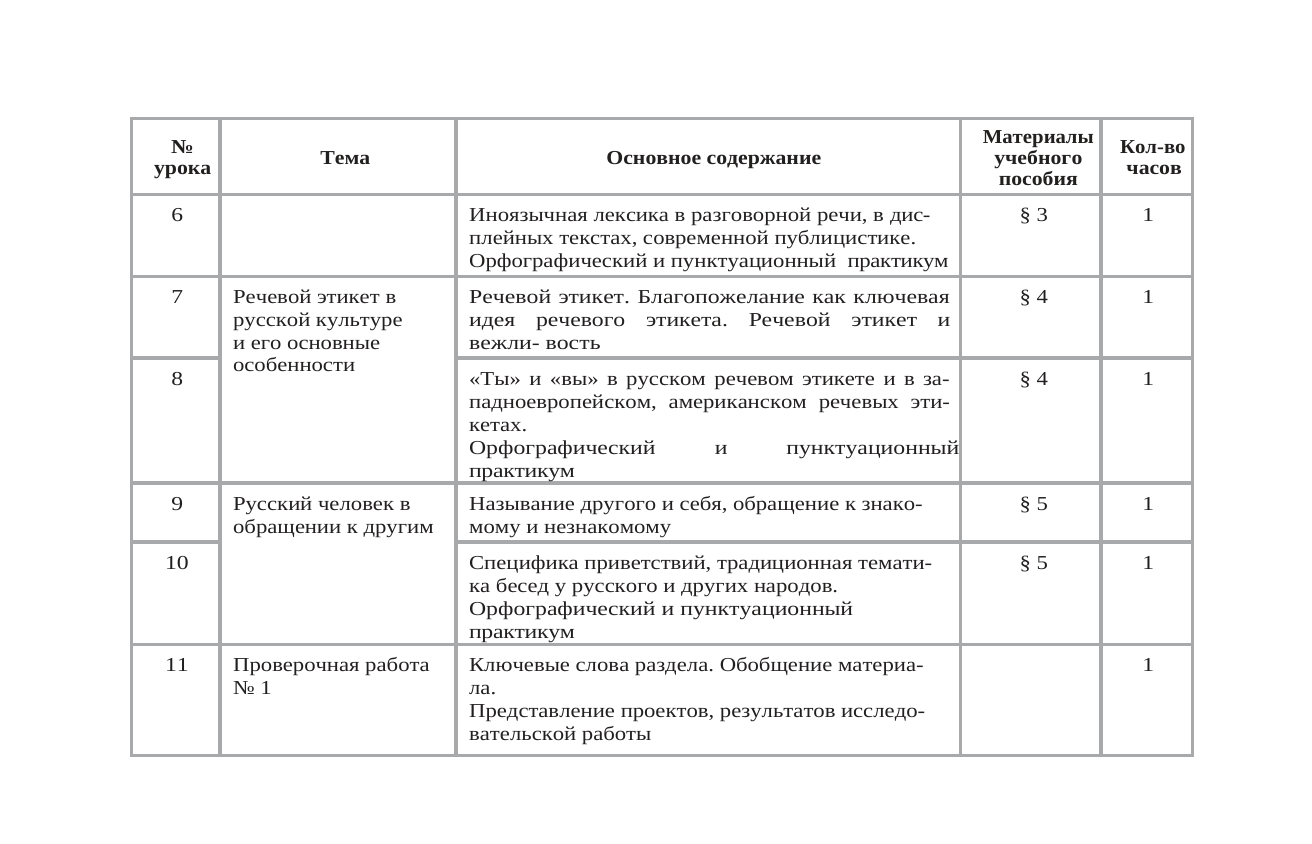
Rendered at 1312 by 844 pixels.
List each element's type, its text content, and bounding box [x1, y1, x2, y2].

table_cell Проверочная работа № 1 [222, 646, 454, 754]
table_cell 1 [1103, 360, 1191, 481]
table_cell § 4 [962, 278, 1099, 356]
table_cell Специфика приветствий, традиционная темати- ка бесед у русского и других народов. Орфографический и пунктуационный практикум [458, 544, 959, 642]
table_cell 6 [133, 196, 218, 274]
table_cell 1 [1103, 278, 1191, 356]
table_cell 11 [133, 646, 218, 754]
table_cell § 5 [962, 485, 1099, 540]
table_cell Речевой этикет в русской культуре и его основные особенности [222, 278, 454, 481]
table_cell Речевой этикет. Благопожелание как ключевая идея речевого этикета. Речевой этикет и вежли- вость [458, 278, 959, 356]
table_cell § 4 [962, 360, 1099, 481]
table_cell 8 [133, 360, 218, 481]
table_header № урока [133, 120, 218, 193]
table_cell Называние другого и себя, обращение к знако- мому и незнакомому [458, 485, 959, 540]
table_cell § 3 [962, 196, 1099, 274]
table_header Тема [222, 120, 454, 193]
table_cell Ключевые слова раздела. Обобщение материа- ла. Представление проектов, результатов исследо- вательской работы [458, 646, 959, 754]
table_cell Русский человек в обращении к другим [222, 485, 454, 642]
table_header Основное содержание [458, 120, 959, 193]
table_cell 1 [1103, 196, 1191, 274]
table_cell [222, 196, 454, 274]
table_cell 10 [133, 544, 218, 642]
table_cell 1 [1103, 544, 1191, 642]
table_cell 9 [133, 485, 218, 540]
table_cell § 5 [962, 544, 1099, 642]
table_cell [962, 646, 1099, 754]
table_header Кол-во часов [1103, 120, 1191, 193]
table_cell 7 [133, 278, 218, 356]
table_header Материалы учебного пособия [962, 120, 1099, 193]
table_cell 1 [1103, 646, 1191, 754]
table_cell 1 [1103, 485, 1191, 540]
table_cell «Ты» и «вы» в русском речевом этикете и в за- падноевропейском, американском речевых эти- кетах. Орфографический и пунктуационный практикум [458, 360, 959, 481]
table_cell Иноязычная лексика в разговорной речи, в дис- плейных текстах, современной публицистике. Орфографический и пунктуационный практикум [458, 196, 959, 274]
